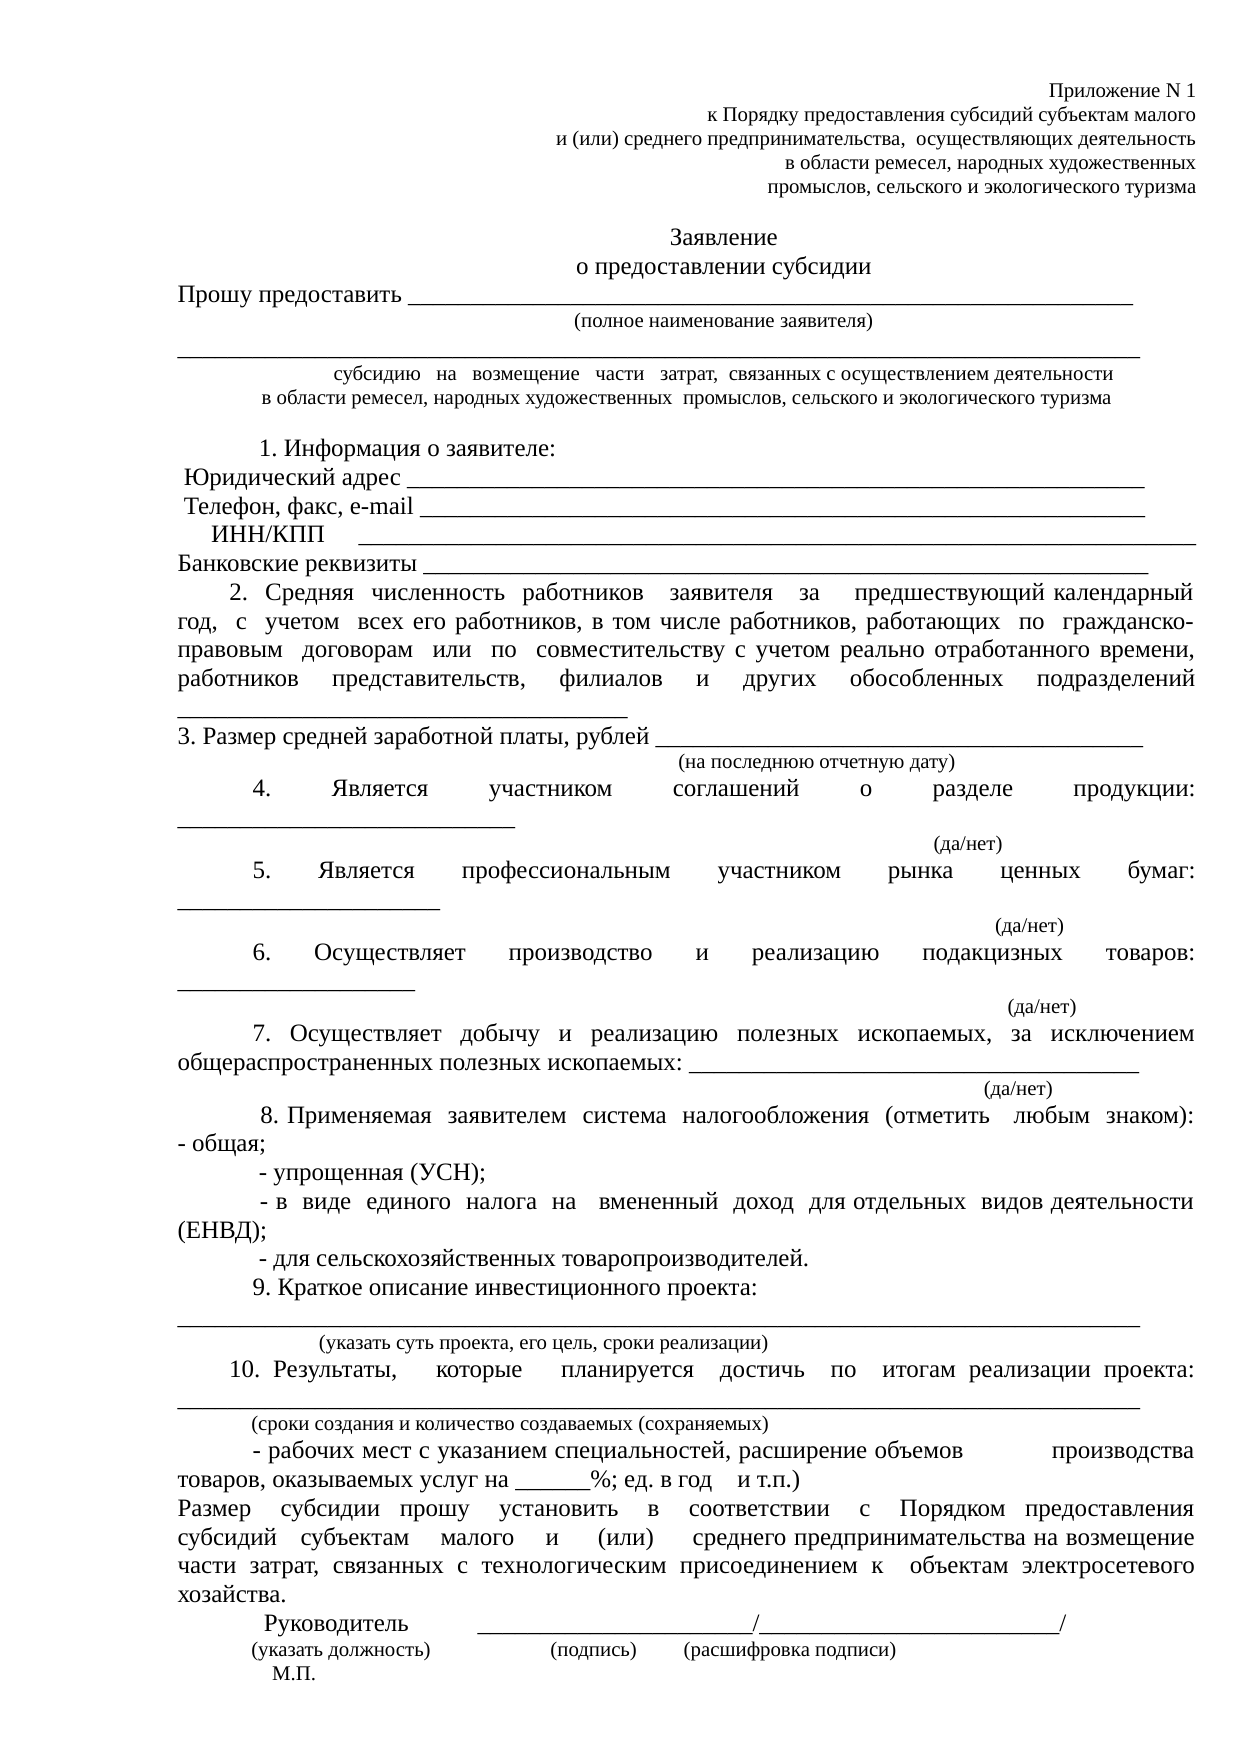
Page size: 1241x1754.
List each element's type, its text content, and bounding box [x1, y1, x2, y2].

text и (или) среднего предпринимательства, осуществляющих деятельность [177, 126, 1196, 150]
text Прошу предоставить __________________________________________________________ [177, 279, 1196, 308]
text в области ремесел, народных художественных промыслов, сельского и экологического туризма [177, 385, 1196, 409]
text в области ремесел, народных художественных [177, 150, 1196, 174]
text промыслов, сельского и экологического туризма [177, 174, 1196, 198]
text 2. Средняя численность работников заявителя за предшествующий календарный год, с учетом всех его работников, в том числе работников, работающих по гражданско-правовым договорам или по совместительству с учетом реально отработанного времени, работников представительств, филиалов и других обособленных подразделений ____________________________________ [177, 577, 1196, 721]
text (указать должность) (подпись) (расшифровка подписи) [177, 1637, 1196, 1661]
text (сроки создания и количество создаваемых (сохраняемых) [177, 1411, 1196, 1435]
text Заявление [177, 222, 1196, 251]
text 4. Является участником соглашений о разделе продукции: ___________________________ [177, 773, 1196, 831]
text (да/нет) [177, 913, 1196, 937]
text к Порядку предоставления субсидий субъектам малого [177, 102, 1196, 126]
text (указать суть проекта, его цель, сроки реализации) [177, 1330, 1196, 1354]
text _____________________________________________________________________________ [177, 1301, 1196, 1330]
text - упрощенная (УСН); [177, 1157, 1196, 1186]
text 10. Результаты, которые планируется достичь по итогам реализации проекта: _____________________________________________________________________________ [177, 1354, 1196, 1411]
text - рабочих мест с указанием специальностей, расширение объемов производства товаров, оказываемых услуг на ______%; ед. в год и т.п.) [177, 1435, 1196, 1493]
text 3. Размер средней заработной платы, рублей _______________________________________ [177, 721, 1196, 749]
text 1. Информация о заявителе: [177, 433, 1196, 462]
text _____________________________________________________________________________ [177, 332, 1196, 361]
text - в виде единого налога на вмененный доход для отдельных видов деятельности (ЕНВД); [177, 1186, 1196, 1243]
text (да/нет) [177, 994, 1196, 1018]
text Приложение N 1 [177, 78, 1196, 102]
text 8. Применяемая заявителем система налогообложения (отметить любым знаком): - общая; [177, 1100, 1196, 1157]
text 7. Осуществляет добычу и реализацию полезных ископаемых, за исключением общераспространенных полезных ископаемых: ____________________________________ [177, 1018, 1196, 1076]
text 5. Является профессиональным участником рынка ценных бумаг: _____________________ [177, 855, 1196, 913]
text (да/нет) [177, 831, 1196, 855]
text ИНН/КПП ___________________________________________________________________ Банковские реквизиты __________________________________________________________ [177, 519, 1196, 577]
text Руководитель ______________________/________________________/ [177, 1608, 1196, 1637]
text М.П. [177, 1661, 1196, 1685]
text - для сельскохозяйственных товаропроизводителей. [177, 1243, 1196, 1272]
text Юридический адрес ___________________________________________________________ [177, 462, 1196, 491]
text (на последнюю отчетную дату) [177, 749, 1196, 773]
text 9. Краткое описание инвестиционного проекта: [177, 1272, 1196, 1301]
text о предоставлении субсидии [177, 251, 1196, 279]
text (да/нет) [177, 1076, 1196, 1100]
text 6. Осуществляет производство и реализацию подакцизных товаров: ___________________ [177, 937, 1196, 994]
text субсидию на возмещение части затрат, связанных с осуществлением деятельности [177, 361, 1196, 385]
text Размер субсидии прошу установить в соответствии с Порядком предоставления субсидий субъектам малого и (или) среднего предпринимательства на возмещение части затрат, связанных с технологическим присоединением к объектам электросетевого хозайства. [177, 1493, 1196, 1608]
text Телефон, факс, e-mail __________________________________________________________ [177, 491, 1196, 519]
text (полное наименование заявителя) [177, 308, 1196, 332]
